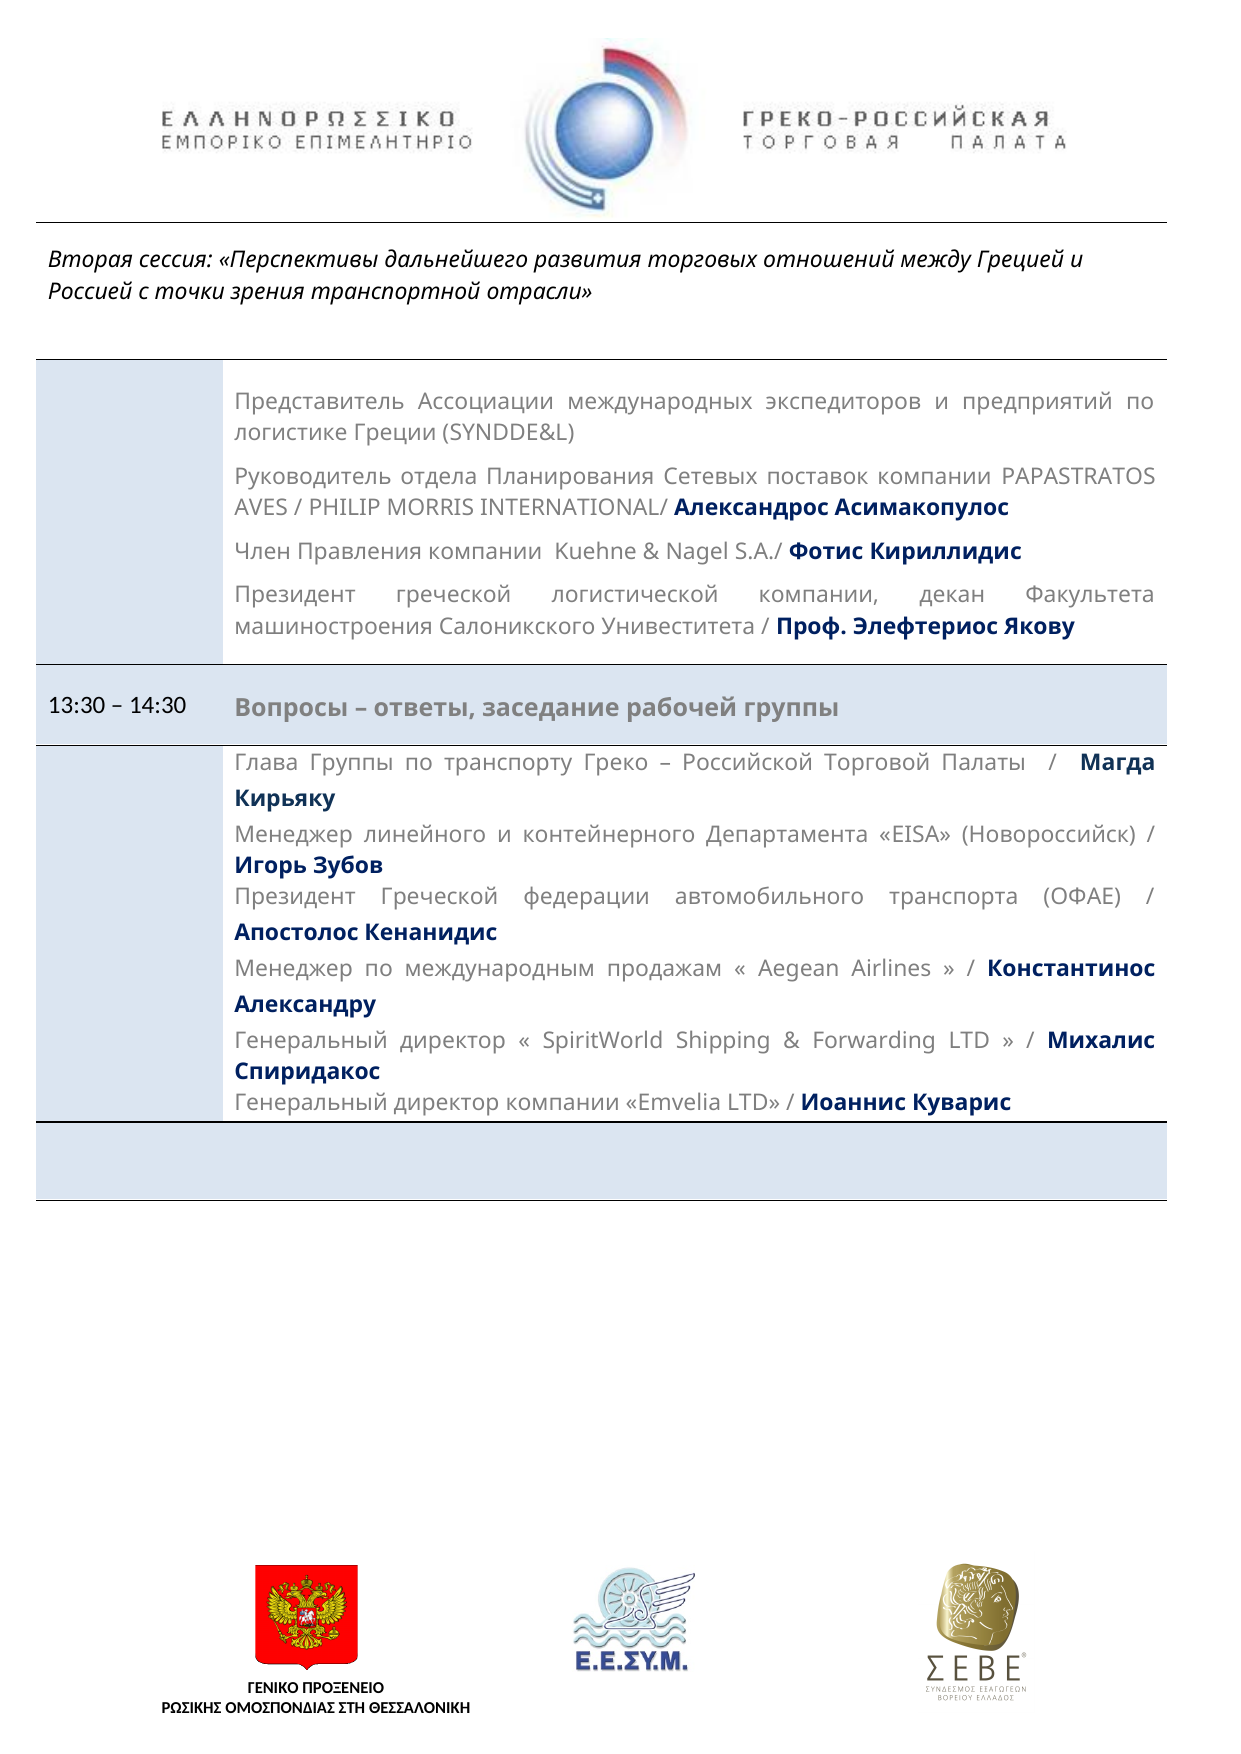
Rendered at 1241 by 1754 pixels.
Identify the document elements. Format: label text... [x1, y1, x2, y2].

table_cell [36, 746, 223, 1121]
picture [137, 38, 1117, 222]
table_cell [36, 360, 223, 664]
table_cell 13:30 – 14:30 [36, 665, 223, 744]
picture [917, 1551, 1035, 1713]
picture [255, 1565, 358, 1670]
table_cell [36, 1123, 223, 1199]
table_cell Представитель Ассоциации международных экспедиторов и предприятий по логистике Греции (SYNDDE&L) Руководитель отдела Планирования Сетевых поставок компании PAPASTRATOS AVES / PHILIP MORRIS INTERNATIONAL/ Александрос Асимакопулос Член Правления компании Kuehne & Nagel S.A./ Фотис Кириллидис Президент греческой логистической компании, декан Факультета машиностроения Салоникского Унивеститета / Проф. Элефтериос Якову [223, 360, 1167, 664]
picture [571, 1565, 696, 1672]
table_cell Вопросы – ответы, заседание рабочей группы [223, 665, 1167, 744]
table_cell Глава Группы по транспорту Греко – Российской Торговой Палаты / Магда Кирьяку Менеджер линейного и контейнерного Департамента «EISA» (Новороссийск) / Игорь Зубов Президент Греческой федерации автомобильного транспорта (ОФАЕ) / Апостолос Кенанидис Менеджер по международным продажам « Aegean Airlines » / Константинос Александру Генеральный директор « SpiritWorld Shipping & Forwarding LTD » / Михалис Спиридакос Генеральный директор компании «Emvelia LTD» / Иоаннис Куварис [223, 746, 1167, 1121]
table_cell Вторая сессия: «Перспективы дальнейшего развития торговых отношений между Грецией и Россией с точки зрения транспортной отрасли» [36, 223, 1167, 359]
table_cell [223, 1123, 1167, 1199]
